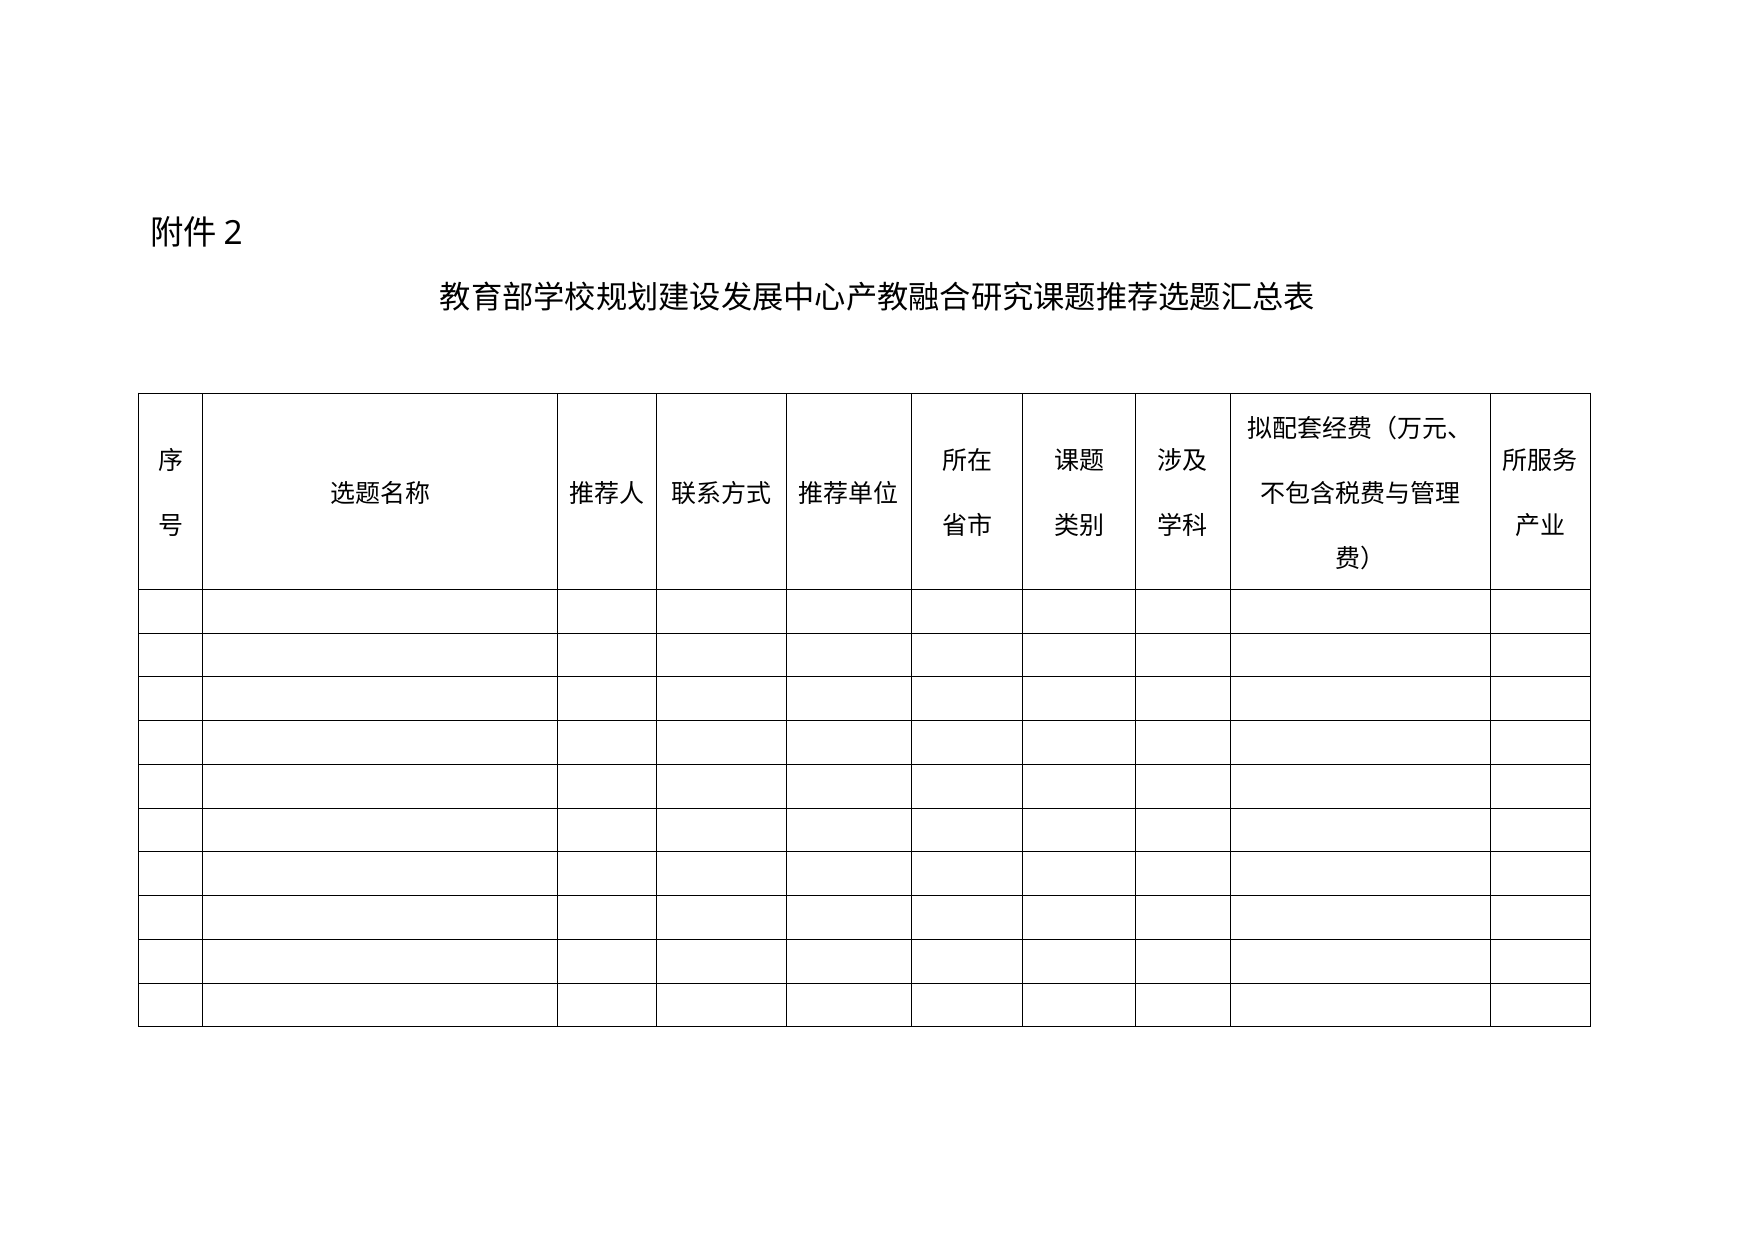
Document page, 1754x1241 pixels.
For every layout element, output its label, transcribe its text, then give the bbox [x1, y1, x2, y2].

table_cell [203, 721, 557, 764]
table_cell [1231, 984, 1490, 1026]
table_cell [139, 852, 202, 895]
table_cell [787, 721, 911, 764]
table_cell [657, 634, 786, 676]
table_cell [912, 984, 1022, 1026]
table_cell [1023, 590, 1135, 632]
table_cell [912, 677, 1022, 720]
table_cell [558, 809, 656, 851]
table_header 所服务产业 [1491, 394, 1590, 589]
table_cell [203, 809, 557, 851]
table_cell [1231, 765, 1490, 807]
table_cell [1231, 721, 1490, 764]
table_cell [139, 634, 202, 676]
table_cell [657, 940, 786, 982]
table_cell [787, 809, 911, 851]
table_cell [1231, 634, 1490, 676]
table_cell [1136, 852, 1230, 895]
table_cell [203, 852, 557, 895]
table_cell [558, 765, 656, 807]
table_header 推荐人 [558, 394, 656, 589]
table_cell [139, 984, 202, 1026]
table_cell [1136, 896, 1230, 939]
table_cell [203, 590, 557, 632]
table_cell [1136, 721, 1230, 764]
table_cell [139, 765, 202, 807]
table_cell [912, 765, 1022, 807]
table_cell [787, 677, 911, 720]
table_cell [912, 940, 1022, 982]
text 附件2 [150, 198, 1604, 263]
table_cell [657, 590, 786, 632]
table_cell [912, 590, 1022, 632]
table_cell [787, 634, 911, 676]
table_cell [1491, 896, 1590, 939]
table_cell [1491, 940, 1590, 982]
table_header 选题名称 [203, 394, 557, 589]
table_cell [203, 765, 557, 807]
table_cell [1491, 984, 1590, 1026]
table_cell [203, 940, 557, 982]
table_cell [558, 984, 656, 1026]
table_header 涉及学科 [1136, 394, 1230, 589]
table_cell [1023, 721, 1135, 764]
table_cell [657, 809, 786, 851]
table_cell [1231, 677, 1490, 720]
table_cell [139, 809, 202, 851]
table_cell [558, 590, 656, 632]
table_cell [1491, 590, 1590, 632]
table_cell [558, 940, 656, 982]
table_cell [1491, 852, 1590, 895]
table_cell [1136, 677, 1230, 720]
table_cell [1491, 721, 1590, 764]
table_cell [787, 590, 911, 632]
table_cell [139, 677, 202, 720]
table_cell [1231, 852, 1490, 895]
table_cell [1023, 984, 1135, 1026]
table_cell [1136, 765, 1230, 807]
table_cell [912, 634, 1022, 676]
table_cell [558, 634, 656, 676]
table_cell [558, 896, 656, 939]
table_cell [1023, 896, 1135, 939]
table_cell [912, 809, 1022, 851]
table_cell [657, 984, 786, 1026]
table_header 课题 类别 [1023, 394, 1135, 589]
table_cell [1231, 940, 1490, 982]
table_cell [203, 984, 557, 1026]
table_cell [912, 721, 1022, 764]
table_cell [558, 852, 656, 895]
table_cell [787, 765, 911, 807]
table_cell [139, 940, 202, 982]
table_cell [1491, 765, 1590, 807]
table_cell [657, 765, 786, 807]
table_cell [787, 852, 911, 895]
table_cell [1136, 809, 1230, 851]
table_header 联系方式 [657, 394, 786, 589]
table_cell [1136, 634, 1230, 676]
table_cell [912, 896, 1022, 939]
table_cell [912, 852, 1022, 895]
table_cell [1023, 634, 1135, 676]
table_cell [657, 721, 786, 764]
table_cell [1136, 984, 1230, 1026]
table_cell [657, 852, 786, 895]
table_cell [787, 984, 911, 1026]
table_cell [1231, 590, 1490, 632]
table_header 拟配套经费（万元、不包含税费与管理费） [1231, 394, 1490, 589]
table_header 推荐单位 [787, 394, 911, 589]
table_cell [139, 896, 202, 939]
text 教育部学校规划建设发展中心产教融合研究课题推荐选题汇总表 [150, 263, 1604, 328]
table_cell [1491, 677, 1590, 720]
table_cell [787, 940, 911, 982]
table_header 所在 省市 [912, 394, 1022, 589]
table_header 序号 [139, 394, 202, 589]
table_cell [657, 677, 786, 720]
table_cell [1491, 809, 1590, 851]
table_cell [1231, 809, 1490, 851]
table_cell [1023, 852, 1135, 895]
table_cell [203, 677, 557, 720]
table_cell [1023, 809, 1135, 851]
table_cell [787, 896, 911, 939]
table_cell [1023, 677, 1135, 720]
table_cell [558, 721, 656, 764]
table_cell [203, 634, 557, 676]
table_cell [139, 590, 202, 632]
table_cell [203, 896, 557, 939]
table_cell [657, 896, 786, 939]
table_cell [1231, 896, 1490, 939]
table_cell [1136, 940, 1230, 982]
table_cell [1023, 940, 1135, 982]
table_cell [139, 721, 202, 764]
table_cell [1491, 634, 1590, 676]
table_cell [558, 677, 656, 720]
table_cell [1023, 765, 1135, 807]
table_cell [1136, 590, 1230, 632]
